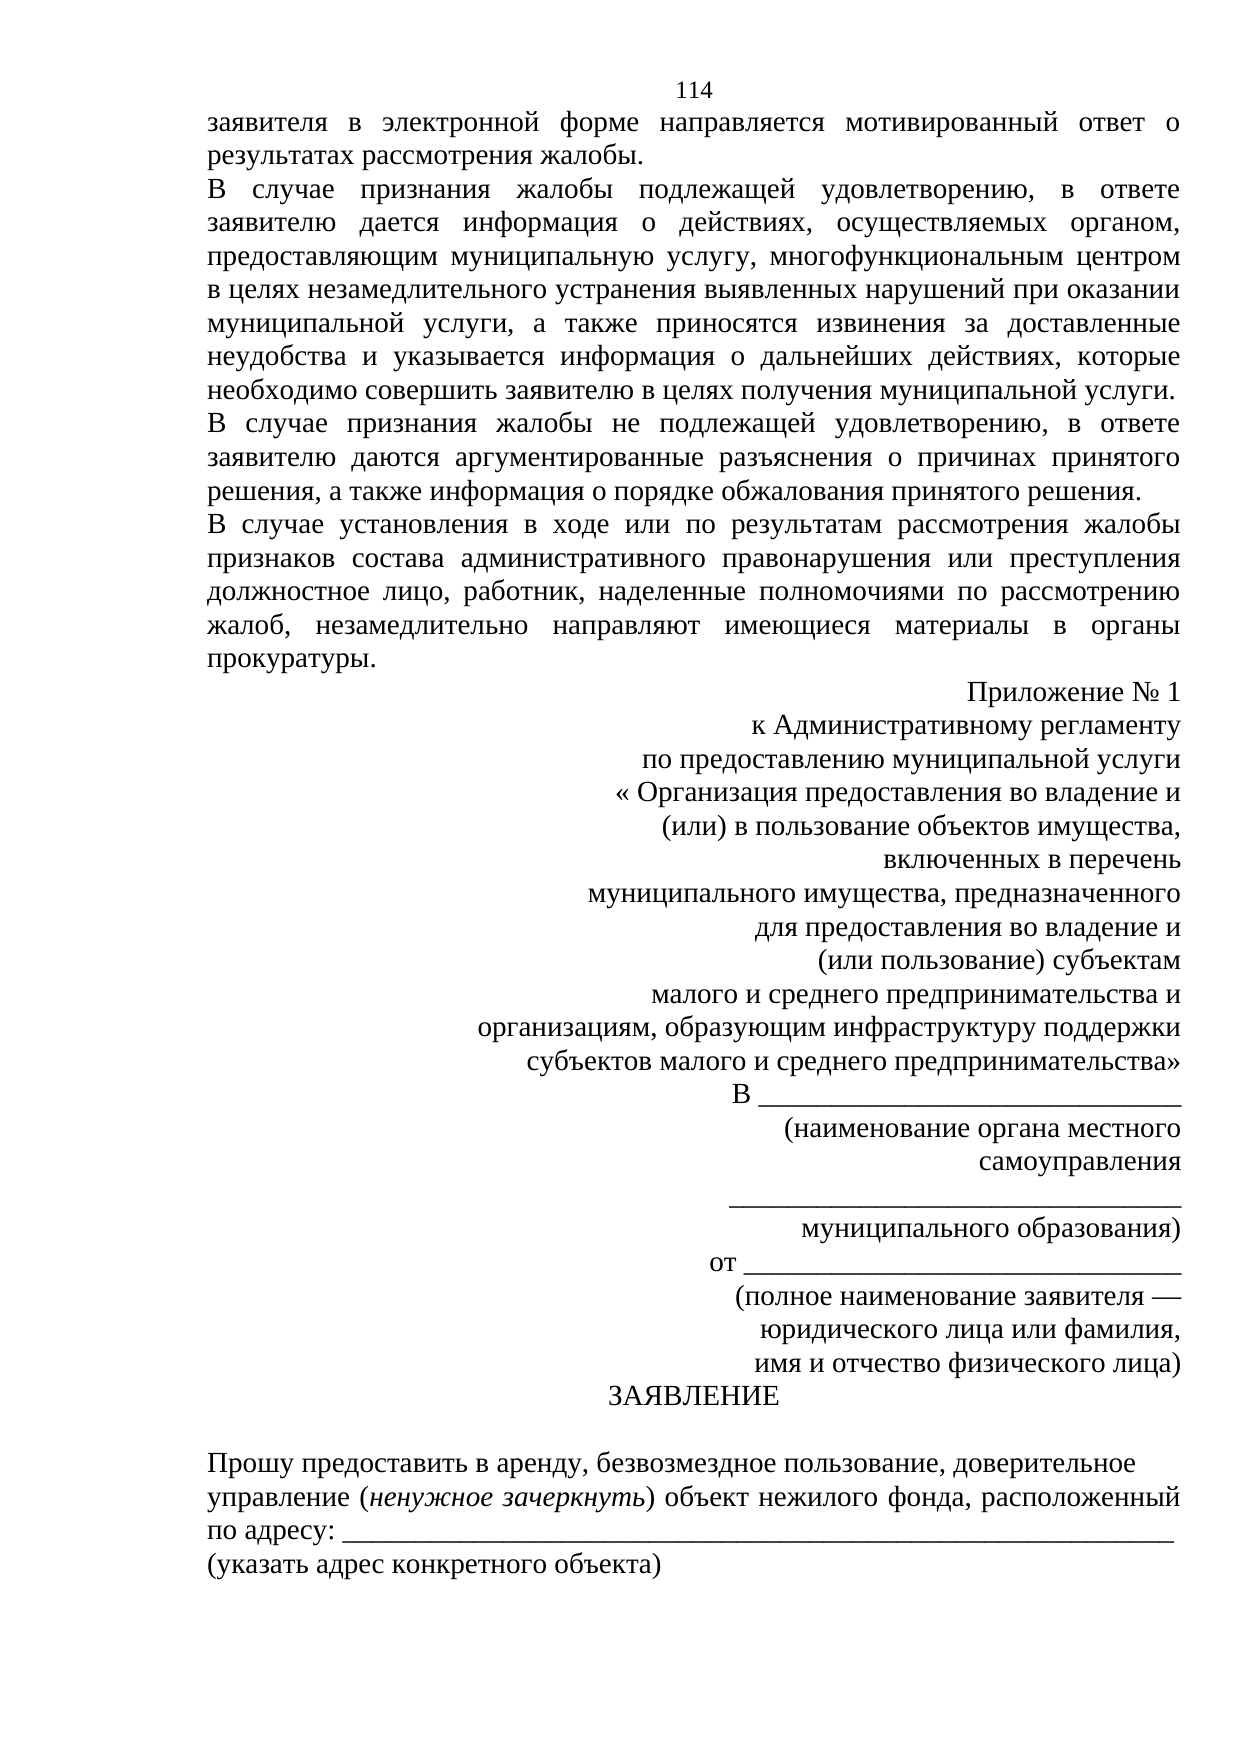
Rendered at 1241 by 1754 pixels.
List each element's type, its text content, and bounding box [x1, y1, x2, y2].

text самоуправления [207, 1143, 1181, 1177]
text к Административному регламенту [207, 707, 1181, 741]
text _______________________________ [207, 1177, 1181, 1211]
text включенных в перечень [207, 842, 1181, 875]
text В _____________________________ [207, 1076, 1181, 1110]
text юридического лица или фамилия, [207, 1311, 1181, 1345]
text по предоставлению муниципальной услуги [207, 741, 1181, 774]
text Приложение № 1 [207, 674, 1181, 707]
text имя и отчество физического лица) [207, 1345, 1181, 1378]
text В случае признания жалобы подлежащей удовлетворению, в ответе заявителю дается информация о действиях, осуществляемых органом, предоставляющим муниципальную услугу, многофункциональным центром в целях незамедлительного устранения выявленных нарушений при оказании муниципальной услуги, а также приносятся извинения за доставленные неудобства и указывается информация о дальнейших действиях, которые необходимо совершить заявителю в целях получения муниципальной услуги. [207, 171, 1181, 406]
text субъектов малого и среднего предпринимательства» [207, 1043, 1181, 1076]
text для предоставления во владение и [207, 909, 1181, 942]
text муниципального образования) [207, 1211, 1181, 1244]
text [207, 104, 1181, 171]
text (полное наименование заявителя — [207, 1278, 1181, 1311]
text « Организация предоставления во владение и [207, 774, 1181, 808]
text организациям, образующим инфраструктуру поддержки [207, 1009, 1181, 1043]
text от ______________________________ [207, 1244, 1181, 1278]
text (наименование органа местного [207, 1110, 1181, 1143]
text Прошу предоставить в аренду, безвозмездное пользование, доверительное [207, 1445, 1181, 1479]
text муниципального имущества, предназначенного [207, 875, 1181, 909]
text управление (ненужное зачеркнуть) объект нежилого фонда, расположенный по адресу: _________________________________________________________ [207, 1479, 1181, 1546]
text (или пользование) субъектам [207, 942, 1181, 976]
text В случае установления в ходе или по результатам рассмотрения жалобы признаков состава административного правонарушения или преступления должностное лицо, работник, наделенные полномочиями по рассмотрению жалоб, незамедлительно направляют имеющиеся материалы в органы прокуратуры. [207, 506, 1181, 674]
text В случае признания жалобы не подлежащей удовлетворению, в ответе заявителю даются аргументированные разъяснения о причинах принятого решения, а также информация о порядке обжалования принятого решения. [207, 406, 1181, 506]
text (или) в пользование объектов имущества, [207, 808, 1181, 842]
text ЗАЯВЛЕНИЕ [207, 1378, 1181, 1412]
text (указать адрес конкретного объекта) [207, 1546, 1181, 1579]
text малого и среднего предпринимательства и [207, 976, 1181, 1009]
